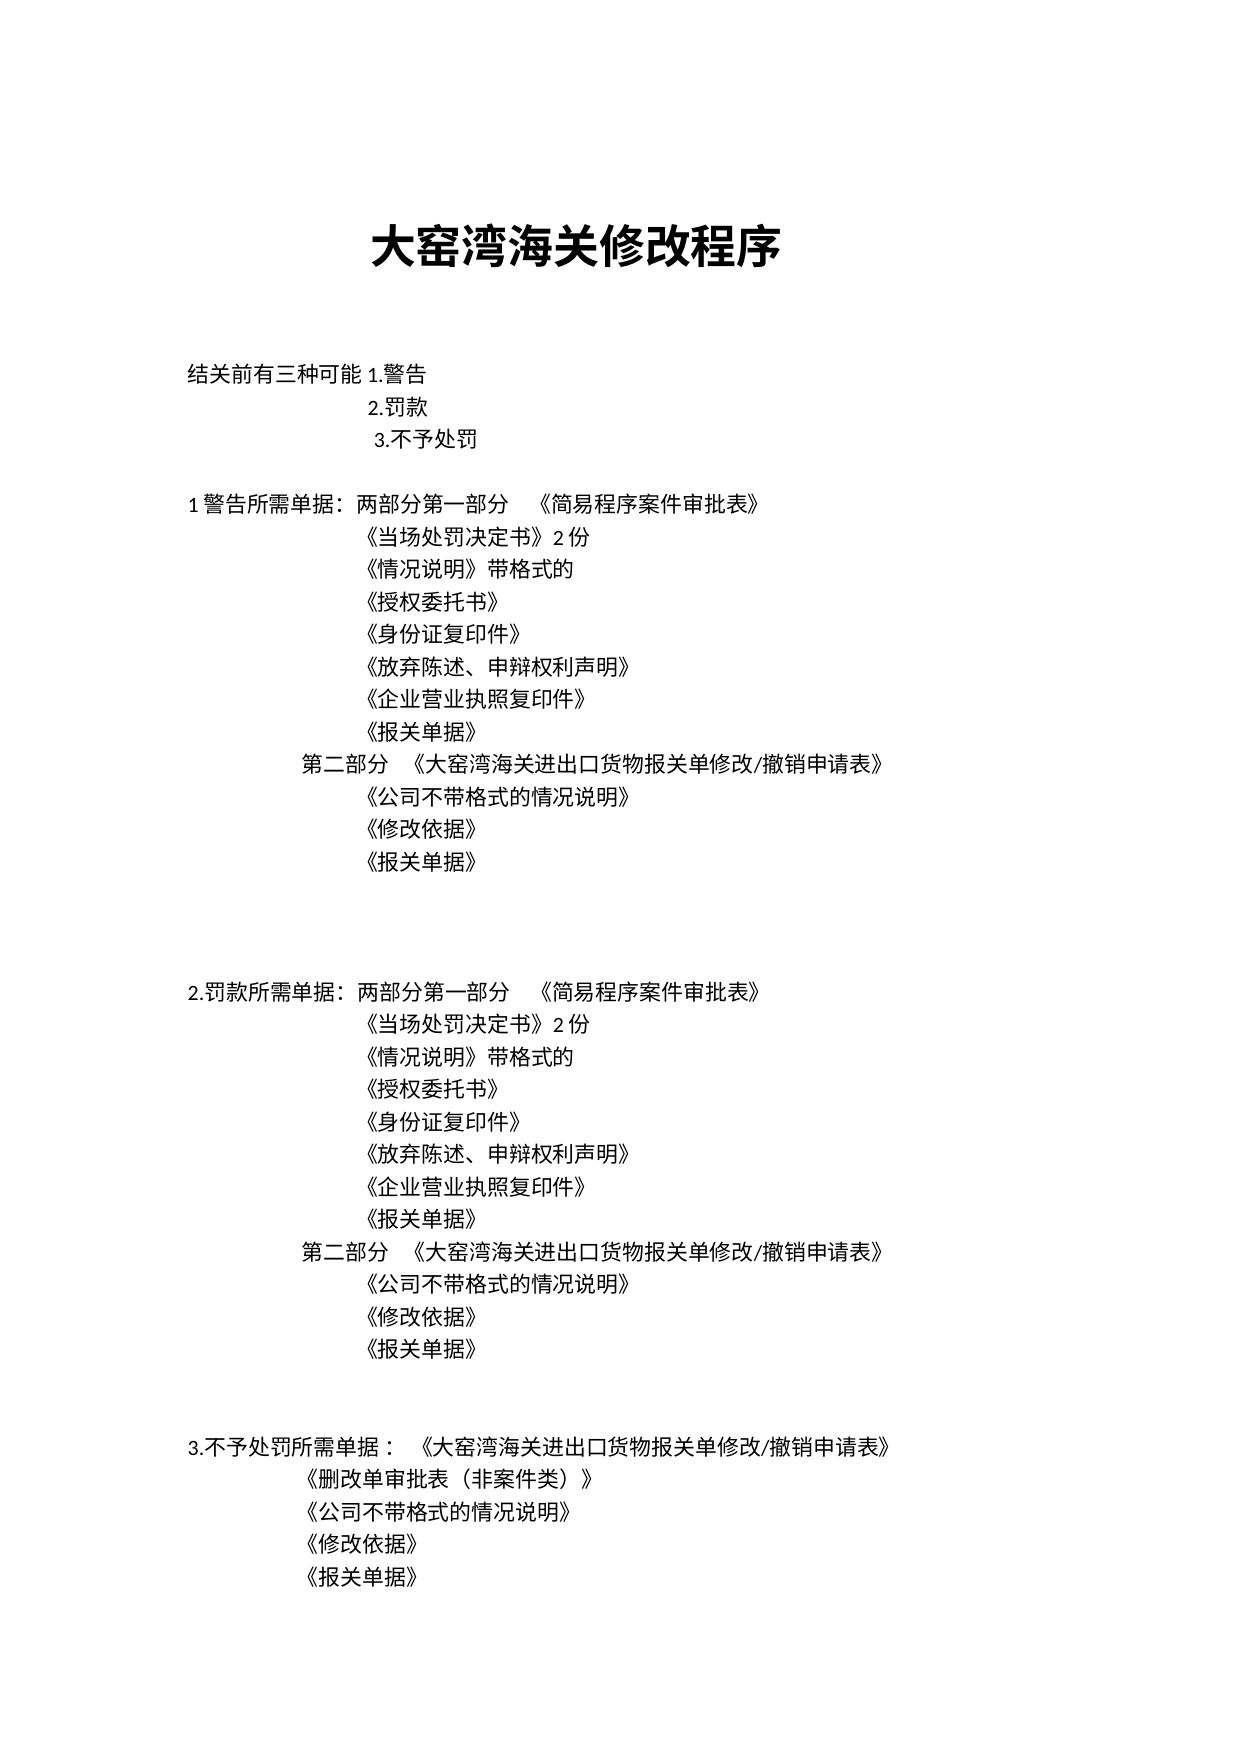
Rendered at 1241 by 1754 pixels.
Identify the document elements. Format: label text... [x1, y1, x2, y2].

text 《当场处罚决定书》2份 [187, 519, 1053, 552]
text 《报关单据》 [187, 714, 1053, 747]
text 《情况说明》带格式的 [187, 1039, 1053, 1072]
text 《修改依据》 [187, 812, 1053, 844]
text 第二部分 《大窑湾海关进出口货物报关单修改/撤销申请表》 [187, 747, 1053, 779]
text 《报关单据》 [187, 1332, 1053, 1364]
text 《情况说明》带格式的 [187, 552, 1053, 584]
text 《公司不带格式的情况说明》 [187, 779, 1053, 812]
text 2.罚款 [187, 389, 1053, 422]
text 2.罚款所需单据：两部分第一部分 《简易程序案件审批表》 [187, 974, 1053, 1007]
text 《当场处罚决定书》2份 [187, 1007, 1053, 1039]
text 《报关单据》 [187, 1202, 1053, 1234]
text 结关前有三种可能1.警告 [187, 357, 1053, 389]
text 1警告所需单据：两部分第一部分 《简易程序案件审批表》 [187, 487, 1053, 519]
text 第二部分 《大窑湾海关进出口货物报关单修改/撤销申请表》 [187, 1234, 1053, 1267]
text 《身份证复印件》 [187, 617, 1053, 649]
text 《删改单审批表（非案件类）》 [187, 1462, 1053, 1494]
text 《放弃陈述、申辩权利声明》 [187, 649, 1053, 682]
text 《报关单据》 [187, 844, 1053, 877]
text 3.不予处罚所需单据 ： 《大窑湾海关进出口货物报关单修改/撤销申请表》 [187, 1429, 1053, 1462]
text 《授权委托书》 [187, 584, 1053, 617]
text 《企业营业执照复印件》 [187, 682, 1053, 714]
text 3.不予处罚 [187, 422, 1053, 454]
text 《公司不带格式的情况说明》 [187, 1494, 1053, 1527]
text 《企业营业执照复印件》 [187, 1169, 1053, 1202]
text 《修改依据》 [187, 1299, 1053, 1332]
text 《放弃陈述、申辩权利声明》 [187, 1137, 1053, 1169]
text 大窑湾海关修改程序 [187, 194, 1053, 292]
text 《修改依据》 [187, 1527, 1053, 1559]
text 《授权委托书》 [187, 1072, 1053, 1104]
text 《身份证复印件》 [187, 1104, 1053, 1137]
text 《公司不带格式的情况说明》 [187, 1267, 1053, 1299]
text 《报关单据》 [187, 1559, 1053, 1592]
